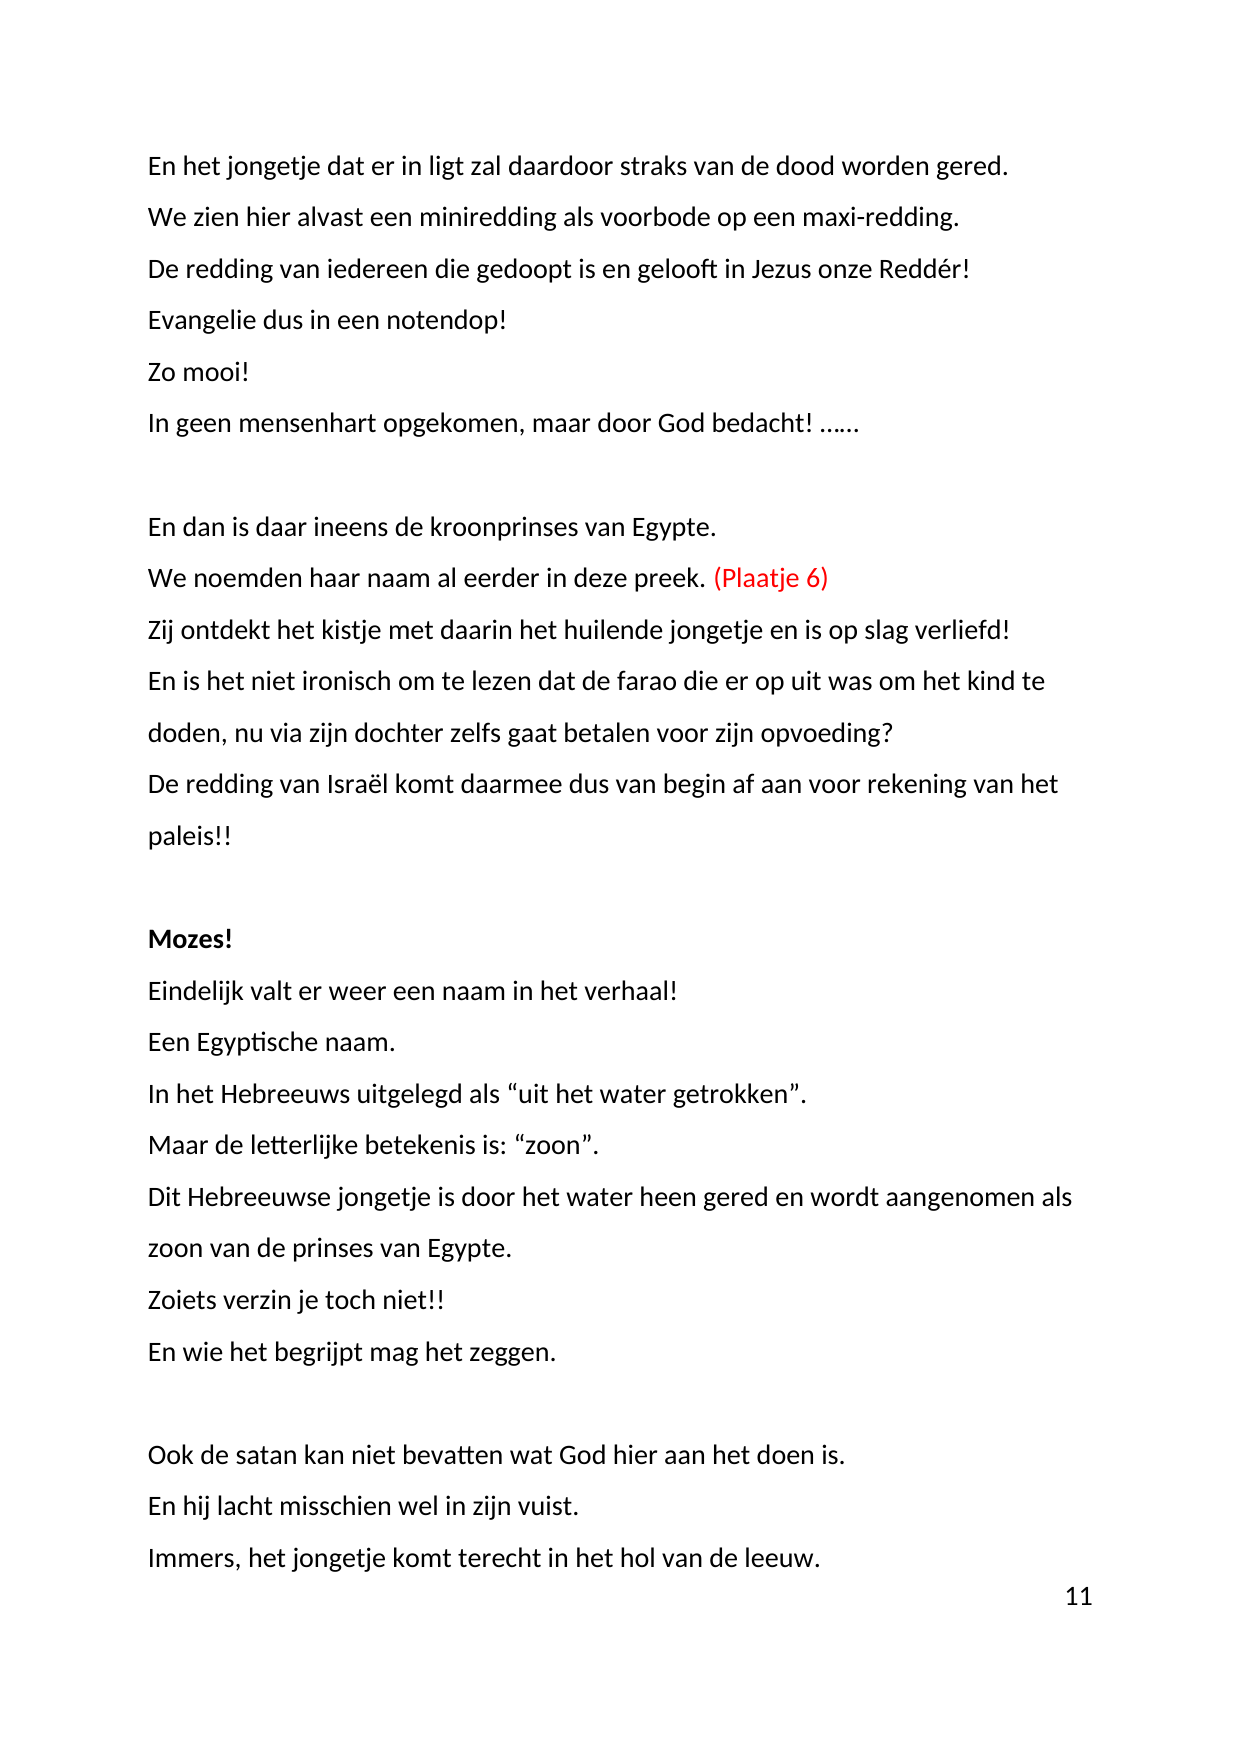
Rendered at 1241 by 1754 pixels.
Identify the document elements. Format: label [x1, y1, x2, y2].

text [148, 148, 1093, 1574]
